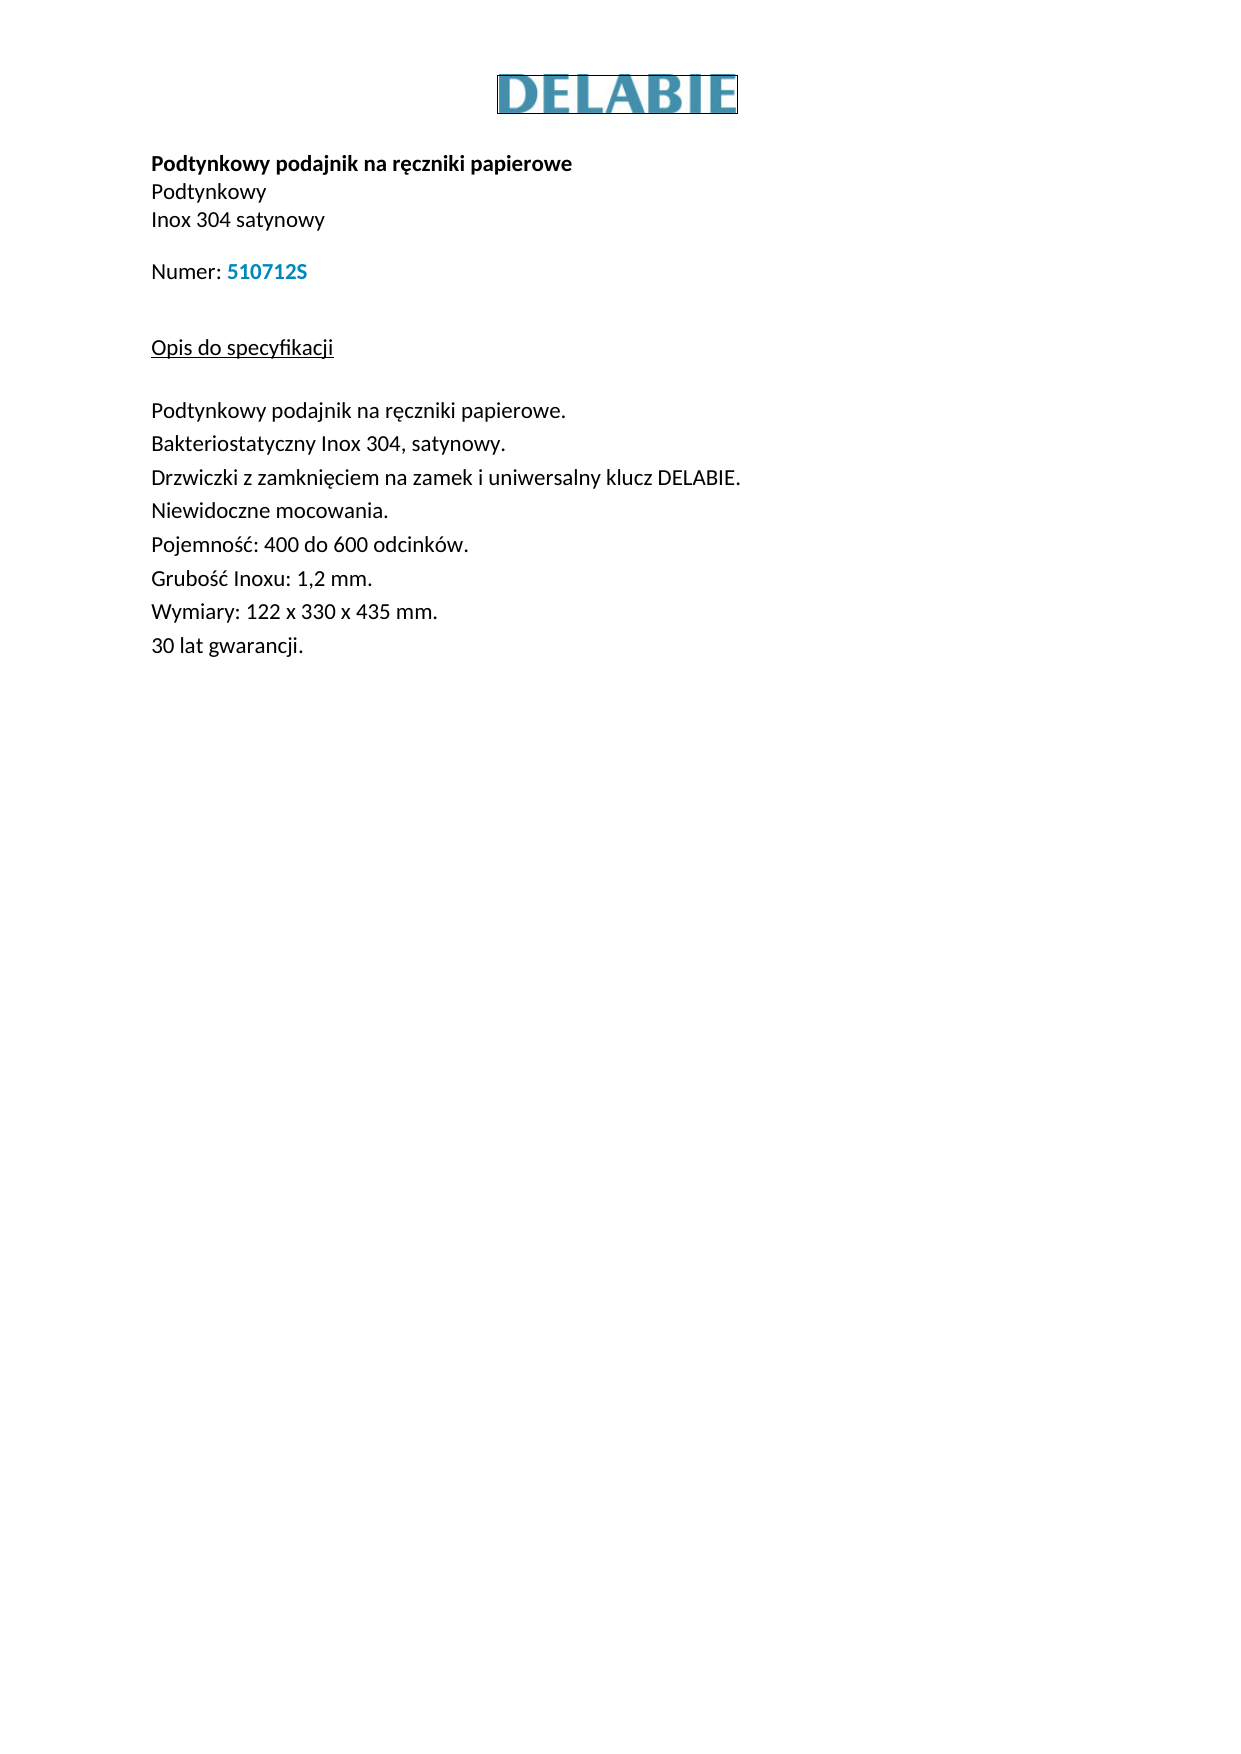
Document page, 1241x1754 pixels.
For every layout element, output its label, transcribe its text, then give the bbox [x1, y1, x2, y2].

text Opis do specyfikacji [151, 333, 1084, 361]
text 30 lat gwarancji. [151, 631, 1084, 659]
text Drzwiczki z zamknięciem na zamek i uniwersalny klucz DELABIE. [151, 463, 1084, 491]
text Grubość Inoxu: 1,2 mm. [151, 564, 1084, 592]
text Numer: 510712S [151, 257, 1084, 285]
text Pojemność: 400 do 600 odcinków. [151, 530, 1084, 558]
picture [498, 76, 737, 113]
text Wymiary: 122 x 330 x 435 mm. [151, 597, 1084, 625]
text Niewidoczne mocowania. [151, 497, 1084, 525]
text Bakteriostatyczny Inox 304, satynowy. [151, 429, 1084, 458]
text Podtynkowy podajnik na ręczniki papierowe [151, 149, 1084, 177]
text Podtynkowy [151, 177, 1084, 205]
text Podtynkowy podajnik na ręczniki papierowe. [151, 396, 1084, 424]
text Inox 304 satynowy [151, 205, 1084, 233]
